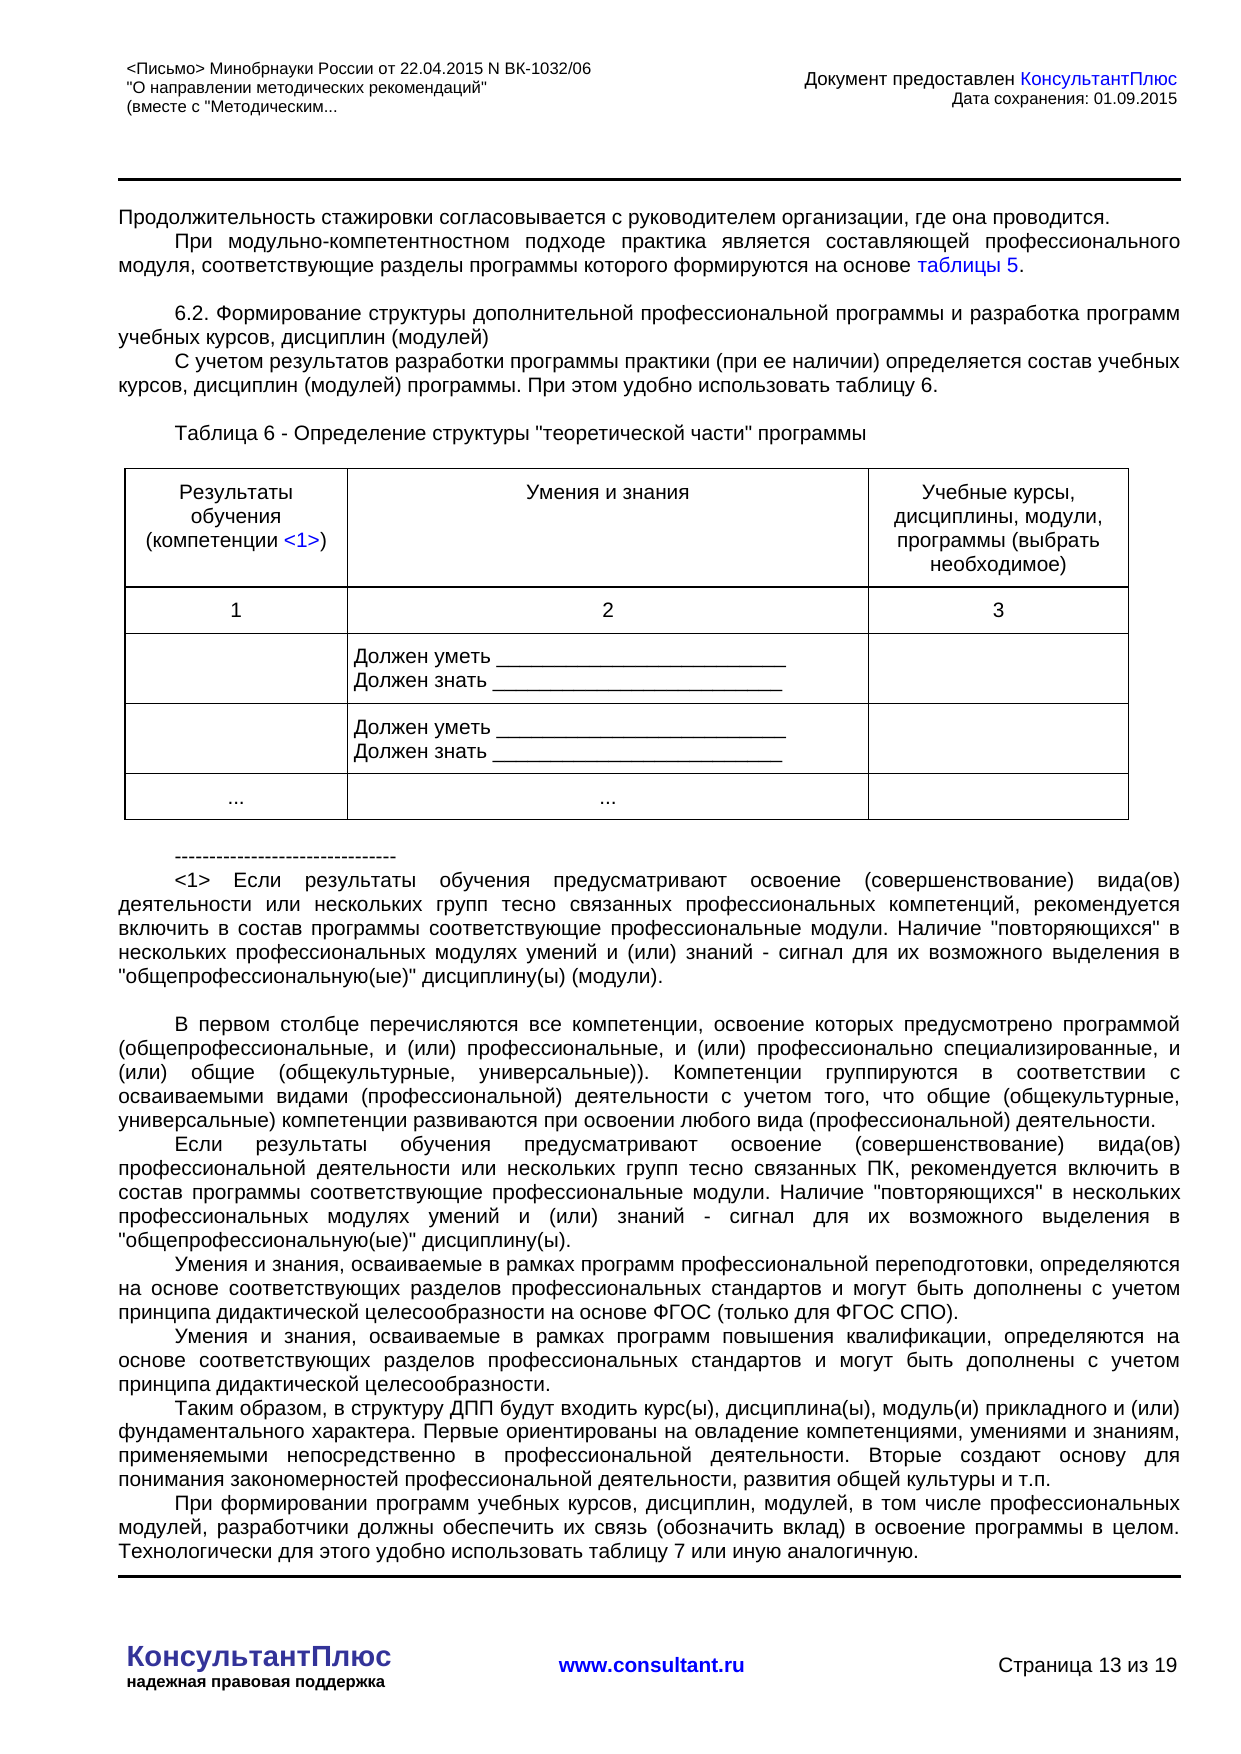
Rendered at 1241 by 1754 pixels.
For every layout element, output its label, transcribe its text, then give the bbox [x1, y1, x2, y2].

text Таблица 6 - Определение структуры "теоретической части" программы [118, 420, 1181, 444]
table_header Результаты обучения (компетенции <1>) [126, 469, 347, 586]
text Если результаты обучения предусматривают освоение (совершенствование) вида(ов) профессиональной деятельности или нескольких групп тесно связанных ПК, рекомендуется включить в состав программы соответствующие профессиональные модули. Наличие "повторяющихся" в нескольких профессиональных модулях умений и (или) знаний - сигнал для их возможного выделения в "общепрофессиональную(ые)" дисциплину(ы). [118, 1132, 1181, 1252]
table_cell [869, 704, 1128, 773]
table_cell ... [348, 774, 868, 819]
table_header Умения и знания [348, 469, 868, 586]
text Умения и знания, осваиваемые в рамках программ профессиональной переподготовки, определяются на основе соответствующих разделов профессиональных стандартов и могут быть дополнены с учетом принципа дидактической целесообразности на основе ФГОС (только для ФГОС СПО). [118, 1252, 1181, 1323]
table_cell [869, 774, 1128, 819]
table_cell ... [126, 774, 347, 819]
text При модульно-компетентностном подходе практика является составляющей профессионального модуля, соответствующие разделы программы которого формируются на основе таблицы 5. [118, 229, 1181, 277]
text С учетом результатов разработки программы практики (при ее наличии) определяется состав учебных курсов, дисциплин (модулей) программы. При этом удобно использовать таблицу 6. [118, 348, 1181, 396]
table_cell Должен уметь _________________________ Должен знать _________________________ [348, 634, 868, 703]
table_cell Должен уметь _________________________ Должен знать _________________________ [348, 704, 868, 773]
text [118, 205, 1181, 229]
text -------------------------------- [118, 844, 1181, 868]
table_cell [869, 634, 1128, 703]
text <1> Если результаты обучения предусматривают освоение (совершенствование) вида(ов) деятельности или нескольких групп тесно связанных профессиональных компетенций, рекомендуется включить в состав программы соответствующие профессиональные модули. Наличие "повторяющихся" в нескольких профессиональных модулях умений и (или) знаний - сигнал для их возможного выделения в "общепрофессиональную(ые)" дисциплину(ы) (модули). [118, 868, 1181, 988]
text При формировании программ учебных курсов, дисциплин, модулей, в том числе профессиональных модулей, разработчики должны обеспечить их связь (обозначить вклад) в освоение программы в целом. Технологически для этого удобно использовать таблицу 7 или иную аналогичную. [118, 1491, 1181, 1563]
table_cell 3 [869, 588, 1128, 633]
table_cell 1 [126, 588, 347, 633]
text Умения и знания, осваиваемые в рамках программ повышения квалификации, определяются на основе соответствующих разделов профессиональных стандартов и могут быть дополнены с учетом принципа дидактической целесообразности. [118, 1323, 1181, 1395]
table_cell [126, 634, 347, 703]
text В первом столбце перечисляются все компетенции, освоение которых предусмотрено программой (общепрофессиональные, и (или) профессиональные, и (или) профессионально специализированные, и (или) общие (общекультурные, универсальные)). Компетенции группируются в соответствии с осваиваемыми видами (профессиональной) деятельности с учетом того, что общие (общекультурные, универсальные) компетенции развиваются при освоении любого вида (профессиональной) деятельности. [118, 1012, 1181, 1132]
table_header Учебные курсы, дисциплины, модули, программы (выбрать необходимое) [869, 469, 1128, 586]
text 6.2. Формирование структуры дополнительной профессиональной программы и разработка программ учебных курсов, дисциплин (модулей) [118, 301, 1181, 348]
table_cell [126, 704, 347, 773]
text Таким образом, в структуру ДПП будут входить курс(ы), дисциплина(ы), модуль(и) прикладного и (или) фундаментального характера. Первые ориентированы на овладение компетенциями, умениями и знаниям, применяемыми непосредственно в профессиональной деятельности. Вторые создают основу для понимания закономерностей профессиональной деятельности, развития общей культуры и т.п. [118, 1395, 1181, 1491]
table_cell 2 [348, 588, 868, 633]
